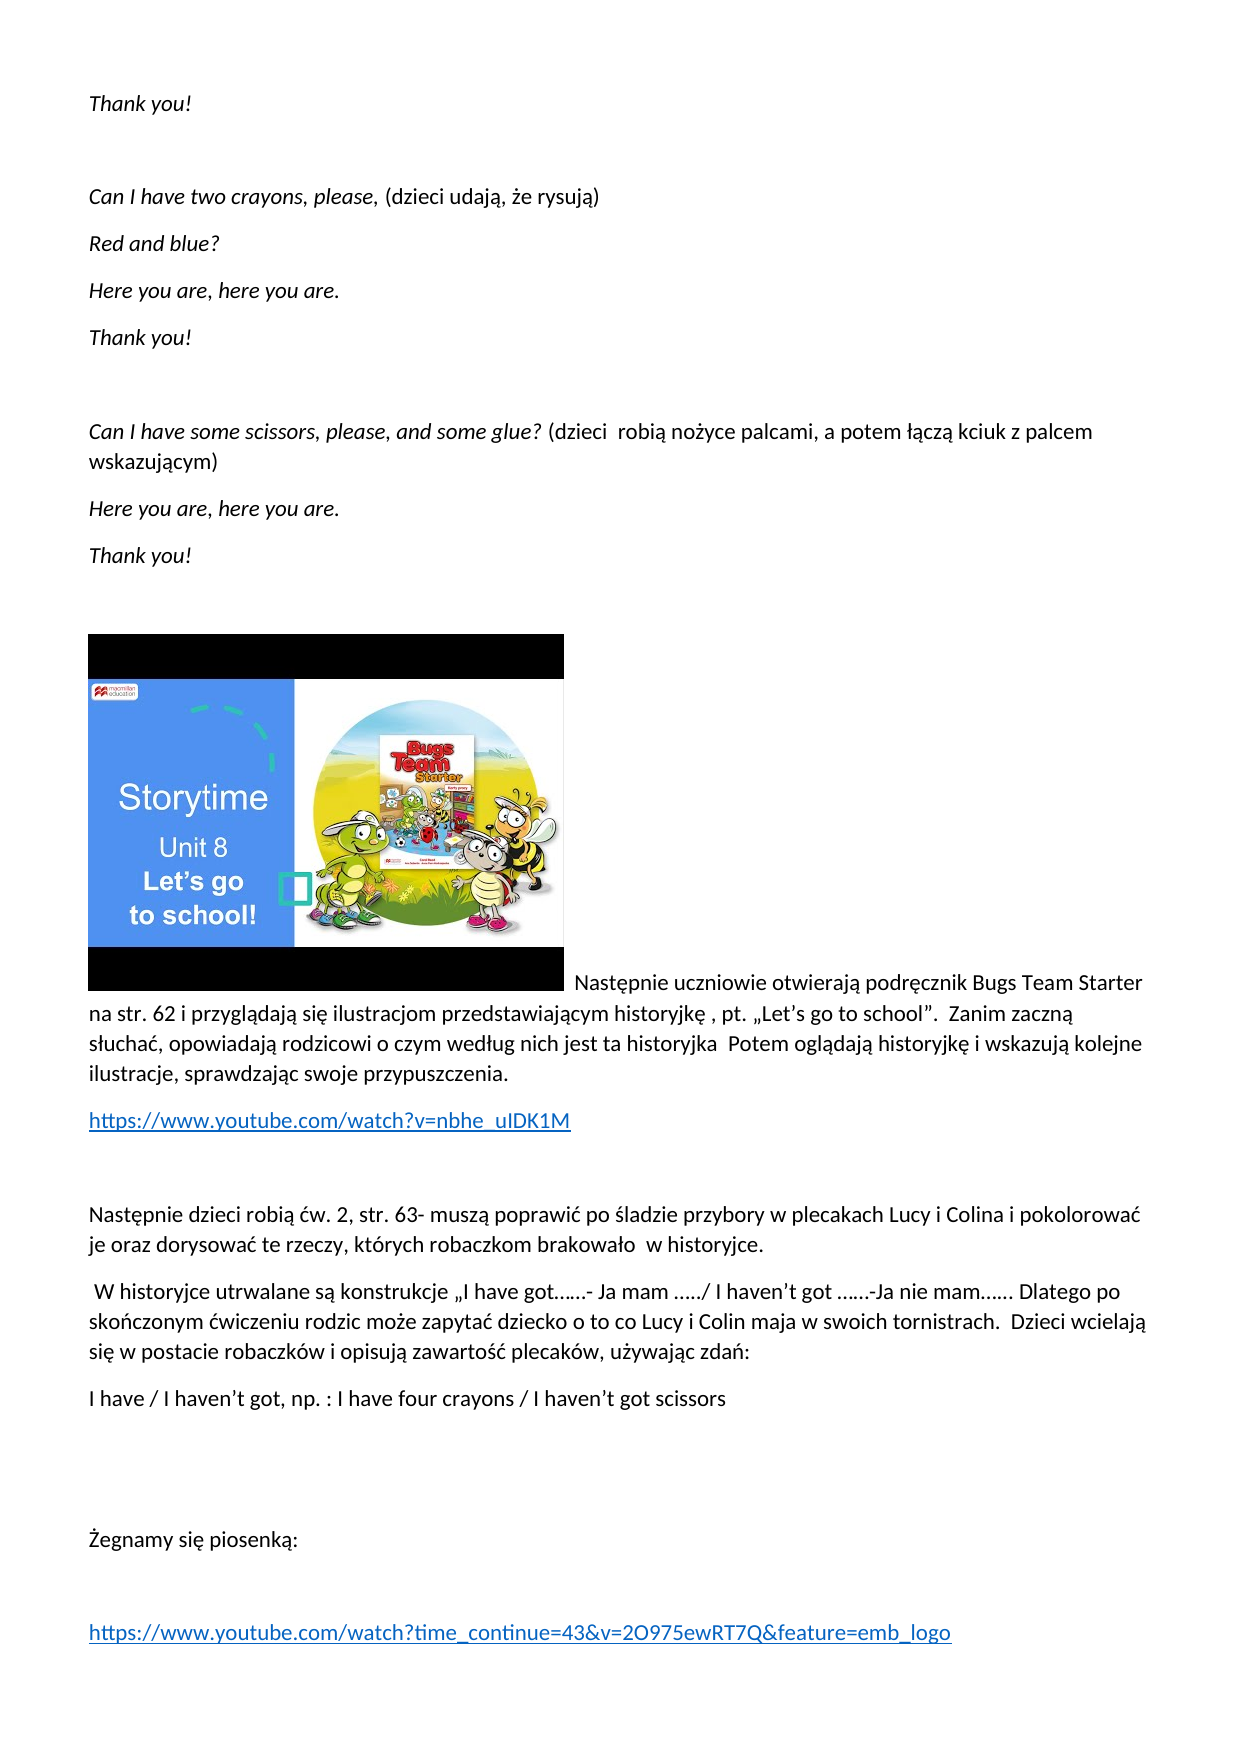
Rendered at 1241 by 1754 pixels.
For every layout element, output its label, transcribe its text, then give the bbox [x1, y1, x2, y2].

text Następnie dzieci robią ćw. 2, str. 63- muszą poprawić po śladzie przybory w plecakach Lucy i Colina i pokolorować je oraz dorysować te rzeczy, których robaczkom brakowało w historyjce. [89, 1200, 1152, 1258]
text Żegnamy się piosenką: [89, 1525, 1152, 1553]
text Here you are, here you are. [89, 494, 1152, 522]
text https://www.youtube.com/watch?time_continue=43&v=2O975ewRT7Q&feature=emb_logo [89, 1618, 1152, 1647]
text Thank you! [89, 323, 1152, 351]
text Red and blue? [89, 229, 1152, 257]
text https://www.youtube.com/watch?v=nbhe_uIDK1M [89, 1106, 1152, 1134]
text Thank you! [89, 89, 1152, 117]
text Here you are, here you are. [89, 276, 1152, 304]
text I have / I haven’t got, np. : I have four crayons / I haven’t got scissors [89, 1384, 1152, 1412]
picture [88, 634, 564, 991]
text Can I have some scissors, please, and some glue? (dzieci robią nożyce palcami, a potem łączą kciuk z palcem wskazującym) [89, 417, 1152, 475]
text Can I have two crayons, please, (dzieci udają, że rysują) [89, 182, 1152, 210]
text Thank you! [89, 541, 1152, 569]
text W historyjce utrwalane są konstrukcje „I have got……- Ja mam …../ I haven’t got ……-Ja nie mam…... Dlatego po skończonym ćwiczeniu rodzic może zapytać dziecko o to co Lucy i Colin maja w swoich tornistrach. Dzieci wcielają się w postacie robaczków i opisują zawartość plecaków, używając zdań: [89, 1277, 1152, 1365]
